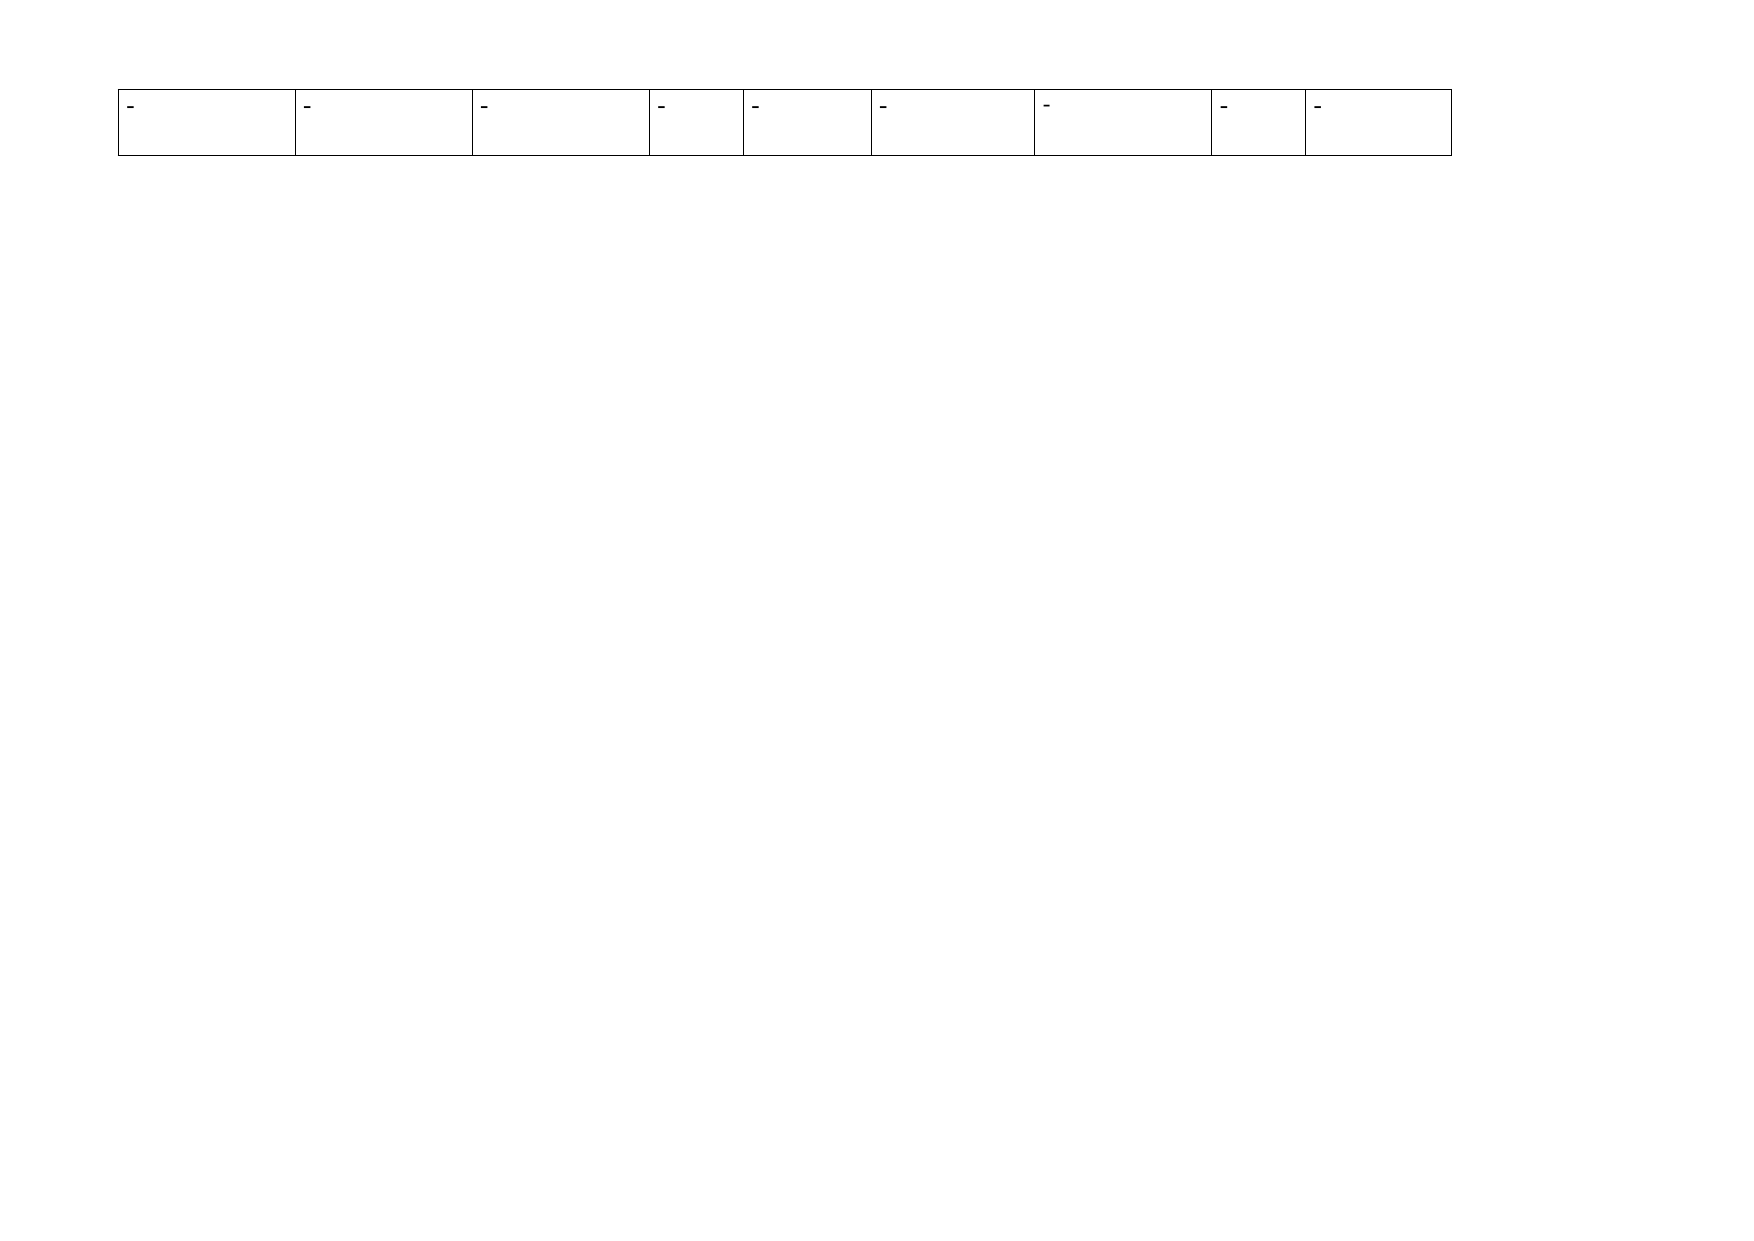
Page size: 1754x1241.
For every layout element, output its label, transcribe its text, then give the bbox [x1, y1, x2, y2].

table_cell - [473, 90, 649, 155]
table_cell - [872, 90, 1034, 155]
table_cell - [1212, 90, 1305, 155]
table_cell - [744, 90, 871, 155]
table_cell - [296, 90, 472, 155]
table_cell - [1035, 90, 1211, 155]
table_cell - [119, 90, 295, 155]
table_cell - [1306, 90, 1451, 155]
table_cell - [650, 90, 743, 155]
